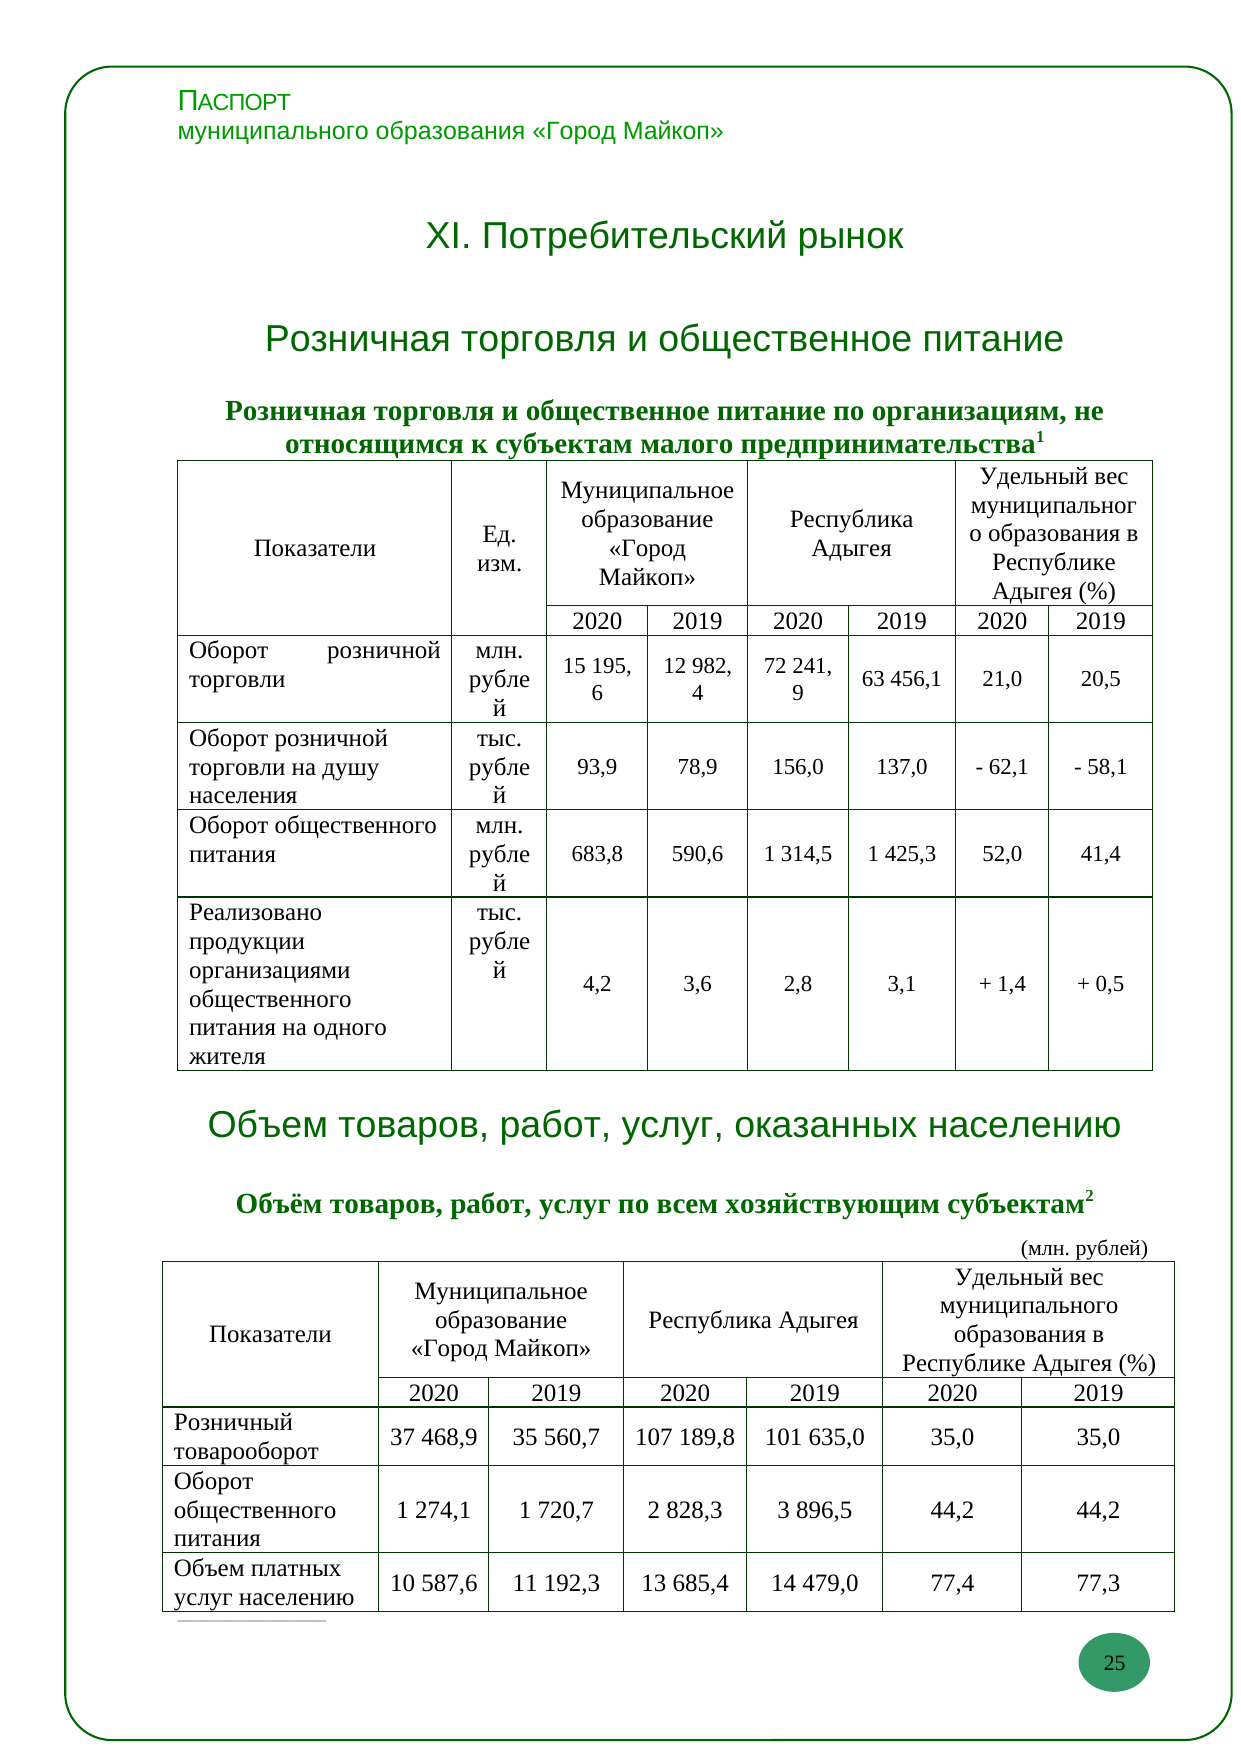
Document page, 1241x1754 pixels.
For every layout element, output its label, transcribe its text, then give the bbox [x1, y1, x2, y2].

table_header Республика Адыгея [624, 1262, 882, 1377]
table_cell 3 896,5 [747, 1466, 882, 1552]
table_cell 2019 [1049, 606, 1152, 634]
table_cell 11 192,3 [489, 1553, 623, 1611]
text (млн. рублей) [177, 1235, 1152, 1261]
table_cell - 58,1 [1049, 723, 1152, 809]
table_cell 2020 [379, 1378, 488, 1406]
table_cell 41,4 [1049, 810, 1152, 896]
table_cell Оборот общественного питания [163, 1466, 378, 1552]
table_cell 12 982,4 [648, 636, 747, 722]
table_cell 14 479,0 [747, 1553, 882, 1611]
table_cell 20,5 [1049, 636, 1152, 722]
table_cell 21,0 [956, 636, 1048, 722]
table_cell 78,9 [648, 723, 747, 809]
table_cell 2020 [624, 1378, 746, 1406]
table_cell 2,8 [748, 898, 848, 1070]
table_cell 52,0 [956, 810, 1048, 896]
table_header Удельный вес муниципального образования в Республике Адыгея (%) [883, 1262, 1174, 1377]
table_cell 1 720,7 [489, 1466, 623, 1552]
table_header Муниципальное образование «Город Майкоп» [547, 461, 747, 605]
table_cell + 0,5 [1049, 898, 1152, 1070]
table_header Ед. изм. [452, 461, 546, 634]
table_cell 2020 [748, 606, 848, 634]
table_cell 156,0 [748, 723, 848, 809]
table_cell Оборот общественного питания [178, 810, 451, 896]
table_cell 37 468,9 [379, 1408, 488, 1465]
table_cell 44,2 [1022, 1466, 1174, 1552]
table_cell тыс. рублей [452, 723, 546, 809]
table_header Республика Адыгея [748, 461, 955, 605]
table_cell 590,6 [648, 810, 747, 896]
table_cell 101 635,0 [747, 1408, 882, 1465]
text XI. Потребительский рынок [177, 213, 1152, 256]
table_cell 72 241,9 [748, 636, 848, 722]
table_cell - 62,1 [956, 723, 1048, 809]
table_cell 35 560,7 [489, 1408, 623, 1465]
table_header Показатели [178, 461, 451, 634]
table_cell 2019 [849, 606, 955, 634]
table_cell 2019 [747, 1378, 882, 1406]
table_cell Оборот розничной торговли на душу населения [178, 723, 451, 809]
table_cell 2 828,3 [624, 1466, 746, 1552]
table_cell 2019 [648, 606, 747, 634]
table_cell 2019 [1022, 1378, 1174, 1406]
table_cell 35,0 [883, 1408, 1021, 1465]
table_cell 3,6 [648, 898, 747, 1070]
table_cell 137,0 [849, 723, 955, 809]
text Объём товаров, работ, услуг по всем хозяйствующим субъектам2 [177, 1186, 1152, 1219]
table_cell 77,4 [883, 1553, 1021, 1611]
table_cell 1 425,3 [849, 810, 955, 896]
table_cell Розничный товарооборот [163, 1408, 378, 1465]
table_cell 2020 [956, 606, 1048, 634]
text Розничная торговля и общественное питание по организациям, не относящимся к субъектам малого предпринимательства1 [177, 393, 1152, 460]
table_cell 93,9 [547, 723, 647, 809]
table_cell 4,2 [547, 898, 647, 1070]
table_cell 3,1 [849, 898, 955, 1070]
text Объем товаров, работ, услуг, оказанных населению [177, 1103, 1152, 1146]
table_header Муниципальное образование «Город Майкоп» [379, 1262, 623, 1377]
table_cell 1 274,1 [379, 1466, 488, 1552]
table_cell 15 195,6 [547, 636, 647, 722]
table_cell 13 685,4 [624, 1553, 746, 1611]
table_cell 683,8 [547, 810, 647, 896]
table_cell Оборот розничной торговли [178, 636, 451, 722]
table_cell 1 314,5 [748, 810, 848, 896]
table_cell 2020 [547, 606, 647, 634]
table_header Удельный вес муниципального образования в Республике Адыгея (%) [956, 461, 1152, 605]
table_cell тыс. рублей [452, 898, 546, 1070]
table_cell + 1,4 [956, 898, 1048, 1070]
table_cell 35,0 [1022, 1408, 1174, 1465]
table_cell 107 189,8 [624, 1408, 746, 1465]
table_cell млн. рублей [452, 636, 546, 722]
table_cell 10 587,6 [379, 1553, 488, 1611]
table_cell 63 456,1 [849, 636, 955, 722]
table_cell Реализовано продукции организациями общественного питания на одного жителя [178, 898, 451, 1070]
table_cell млн. рублей [452, 810, 546, 896]
table_cell 77,3 [1022, 1553, 1174, 1611]
table_cell Объем платных услуг населению [163, 1553, 378, 1611]
table_cell 44,2 [883, 1466, 1021, 1552]
table_header Показатели [163, 1262, 378, 1406]
table_cell 2019 [489, 1378, 623, 1406]
text Розничная торговля и общественное питание [177, 316, 1152, 359]
text _______________________________ [177, 1612, 1152, 1631]
table_cell 2020 [883, 1378, 1021, 1406]
